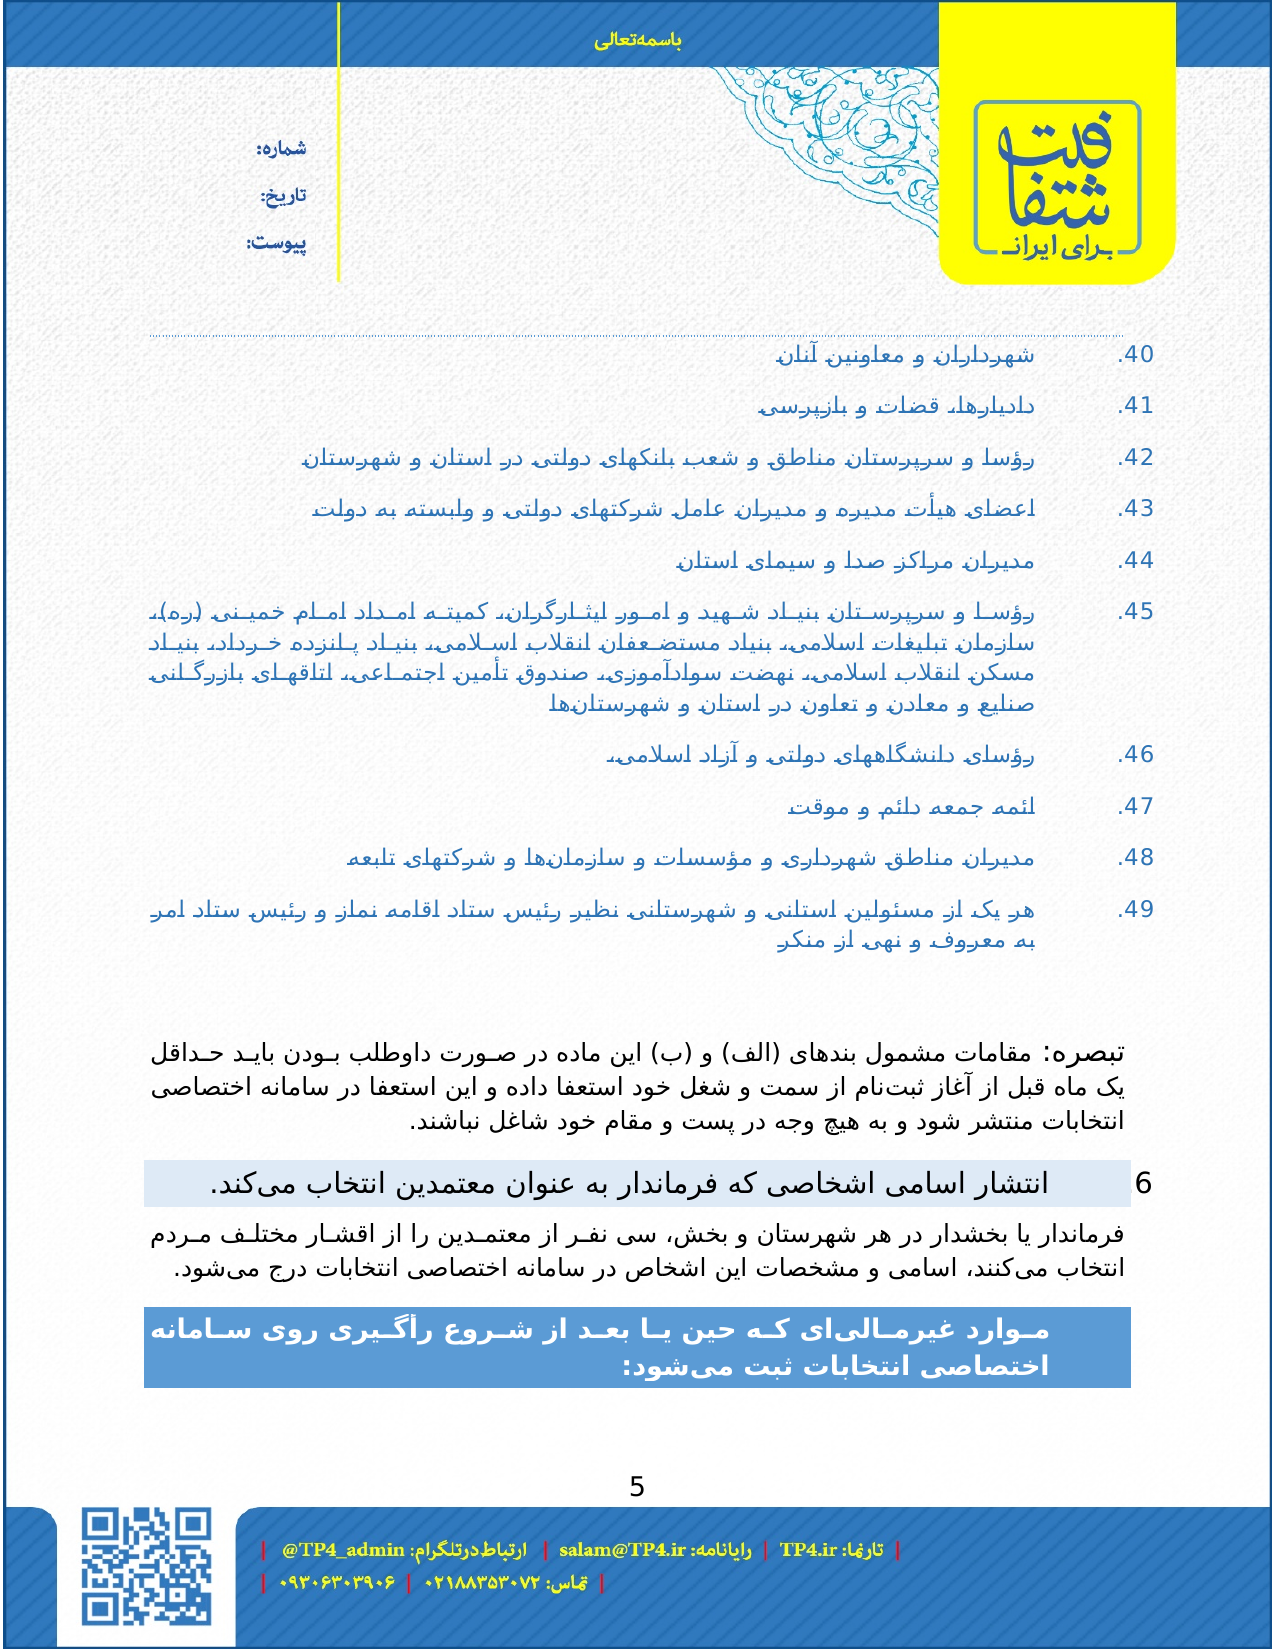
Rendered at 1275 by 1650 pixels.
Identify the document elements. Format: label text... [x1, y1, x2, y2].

subtitle دادیارها، قضات و بازپرسی [150, 387, 1125, 419]
subtitle موارد غیرمالی‌ای که حین یا بعد از شروع رأگیری روی سامانه اختصاصی انتخابات ثبت می‌شود: [150, 1314, 1125, 1381]
subtitle شهرداران و معاونین آنان [150, 335, 1125, 368]
subtitle هر یک از مسئولین استانی و شهرستانی نظیر رئیس ستاد اقامه نماز و رئیس ستاد امر به معروف و نهی از منکر [150, 890, 1125, 953]
subtitle مدیران مناطق شهرداری و مؤسسات و سازمان‌ها و شرکتهای تابعه [150, 839, 1125, 871]
subtitle رؤسا و سرپرستان مناطق و شعب بانکهای دولتی در استان و شهرستان [150, 438, 1125, 471]
subtitle رؤسای دانشگاههای دولتی و آزاد اسلامی، [150, 736, 1125, 768]
subtitle اعضای هیأت مدیره و مدیران عامل شرکتهای دولتی و وابسته به دولت [150, 490, 1125, 522]
subtitle ائمه جمعه دائم و موقت [150, 787, 1125, 820]
subtitle مدیران مراکز صدا و سیمای استان [150, 541, 1125, 573]
text فرماندار یا بخشدار در هر شهرستان و بخش، سی نفر از معتمدین را از اقشار مختلف مردم انتخاب می‌کنند، اسامی و مشخصات این اشخاص در سامانه اختصاصی انتخابات درج می‌شود. [150, 1219, 1125, 1282]
subtitle رؤسا و سرپرستان بنیاد شهید و امور ایثارگران، کمیته امداد امام خمینی (ره)، سازمان تبلیغات اسلامی، بنیاد مستضعفان انقلاب اسلامی، بنیاد پانزده خرداد، بنیاد مسکن انقلاب اسلامی، نهضت سوادآموزی، صندوق تأمین اجتماعی، اتاقهای بازرگانی صنایع و معادن و تعاون در استان و شهرستان‌ها [150, 593, 1125, 717]
picture [3, 0, 1272, 1649]
subtitle انتشار اسامی اشخاصی که فرماندار به عنوان معتمدین انتخاب می‌کند. [150, 1167, 1125, 1201]
text تبصره: مقامات مشمول بندهای (الف) و (ب) این ماده در صورت داوطلب بودن باید حداقل یک ماه قبل از آغاز ثبت‌نام از سمت و شغل خود استعفا داده و این استعفا در سامانه اختصاصی انتخابات منتشر شود و به هیچ وجه در پست و مقام خود شاغل نباشند. [150, 1034, 1125, 1135]
